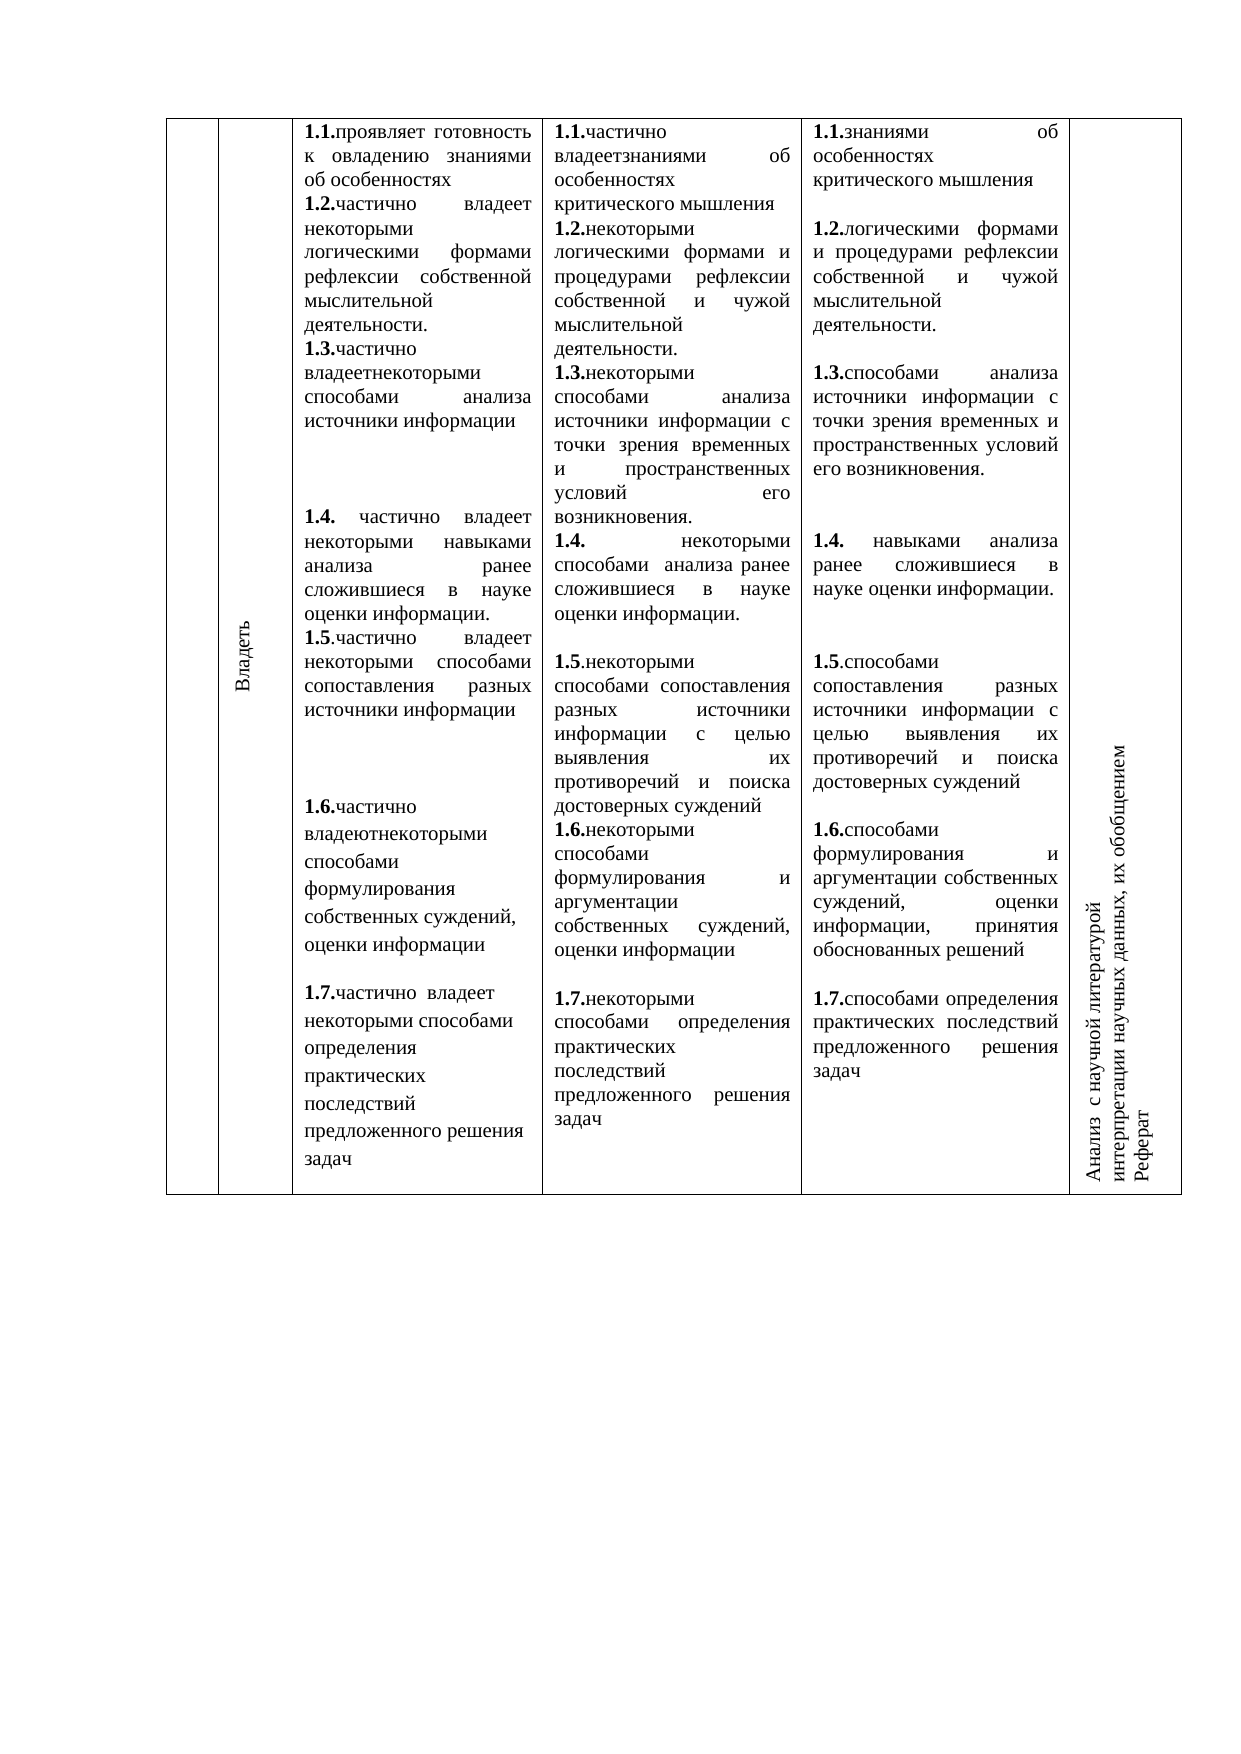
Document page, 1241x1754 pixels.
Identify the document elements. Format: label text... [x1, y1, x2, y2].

table_cell 1.1.частично владеетзнаниями об особенностях критического мышления 1.2.некоторыми логическими формами и процедурами рефлексии собственной и чужой мыслительной деятельности. 1.3.некоторыми способами анализа источники информации с точки зрения временных и пространственных условий его возникновения. 1.4. некоторыми способами анализа ранее сложившиеся в науке оценки информации. 1.5.некоторыми способами сопоставления разных источники информации с целью выявления их противоречий и поиска достоверных суждений 1.6.некоторыми способами формулирования и аргументации собственных суждений, оценки информации 1.7.некоторыми способами определения практических последствий предложенного решения задач [543, 119, 801, 1194]
table_cell Владеть [219, 119, 292, 1194]
table_cell Анализ с научной литературой интерпретации научных данных, их обобщением Реферат [1070, 119, 1181, 1194]
table_cell 1.1.знаниями об особенностях критического мышления 1.2.логическими формами и процедурами рефлексии собственной и чужой мыслительной деятельности. 1.3.способами анализа источники информации с точки зрения временных и пространственных условий его возникновения. 1.4. навыками анализа ранее сложившиеся в науке оценки информации. 1.5.способами сопоставления разных источники информации с целью выявления их противоречий и поиска достоверных суждений 1.6.способами формулирования и аргументации собственных суждений, оценки информации, принятия обоснованных решений 1.7.способами определения практических последствий предложенного решения задач [802, 119, 1069, 1194]
table_cell 1.1.проявляет готовность к овладению знаниями об особенностях 1.2.частично владеет некоторыми логическими формами рефлексии собственной мыслительной деятельности. 1.3.частично владеетнекоторыми способами анализа источники информации 1.4. частично владеет некоторыми навыками анализа ранее сложившиеся в науке оценки информации. 1.5.частично владеет некоторыми способами сопоставления разных источники информации 1.6.частично владеютнекоторыми способами формулирования собственных суждений, оценки информации 1.7.частично владеет некоторыми способами определения практических последствий предложенного решения задач [293, 119, 542, 1194]
